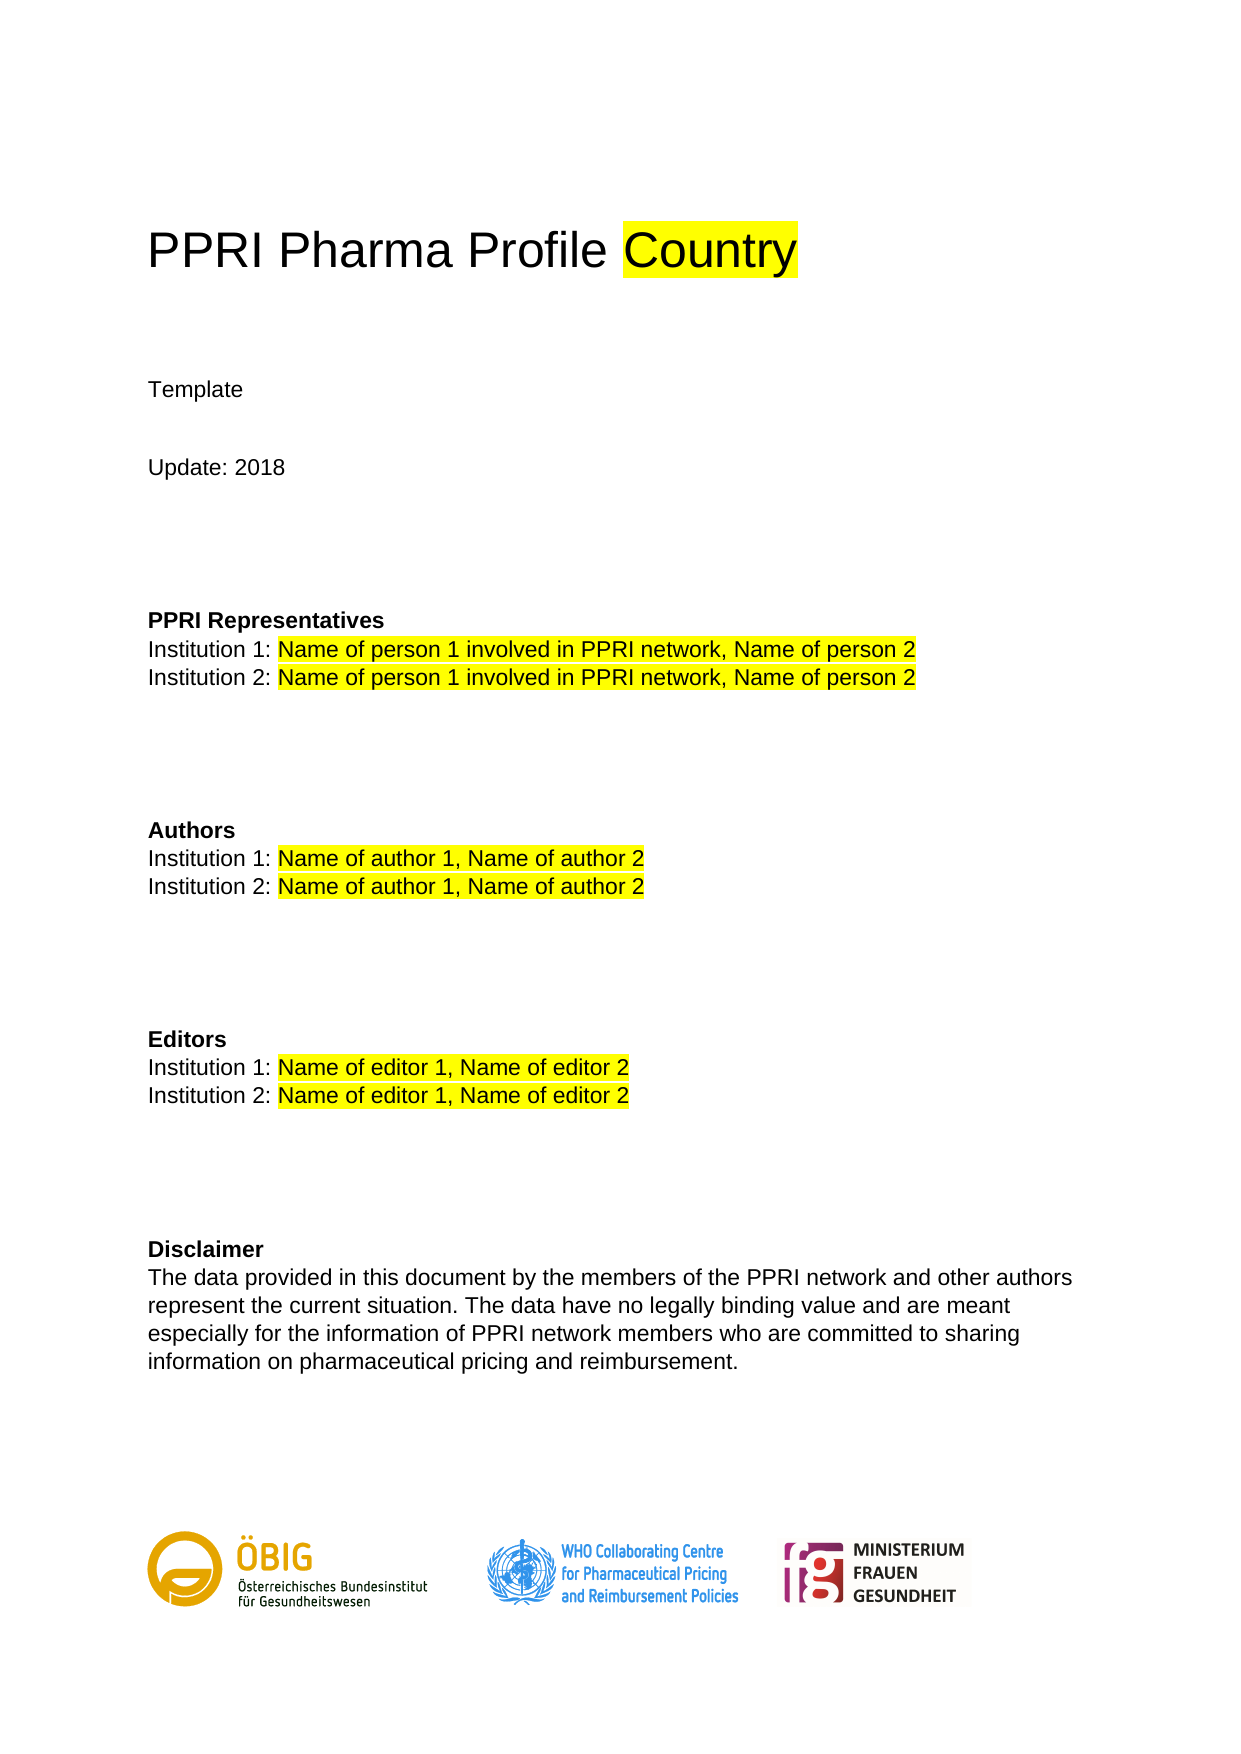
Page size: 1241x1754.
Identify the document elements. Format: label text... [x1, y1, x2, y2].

text PPRI Pharma Profile Country [148, 221, 1092, 279]
text Editors Institution 1: Name of editor 1, Name of editor 2 Institution 2: Name of editor 1, Name of editor 2 [148, 1025, 1092, 1109]
text Disclaimer The data provided in this document by the members of the PPRI network and other authors represent the current situation. The data have no legally binding value and are meant especially for the information of PPRI network members who are committed to sharing information on pharmaceutical pricing and reimbursement. [148, 1234, 1092, 1375]
text Template [148, 375, 1092, 403]
text Update: 2018 [148, 453, 1092, 481]
text Authors Institution 1: Name of author 1, Name of author 2 Institution 2: Name of author 1, Name of author 2 [148, 816, 1092, 900]
picture [776, 1538, 972, 1607]
text PPRI Representatives Institution 1: Name of person 1 involved in PPRI network, Name of person 2 Institution 2: Name of person 1 involved in PPRI network, Name of person 2 [148, 606, 1092, 691]
